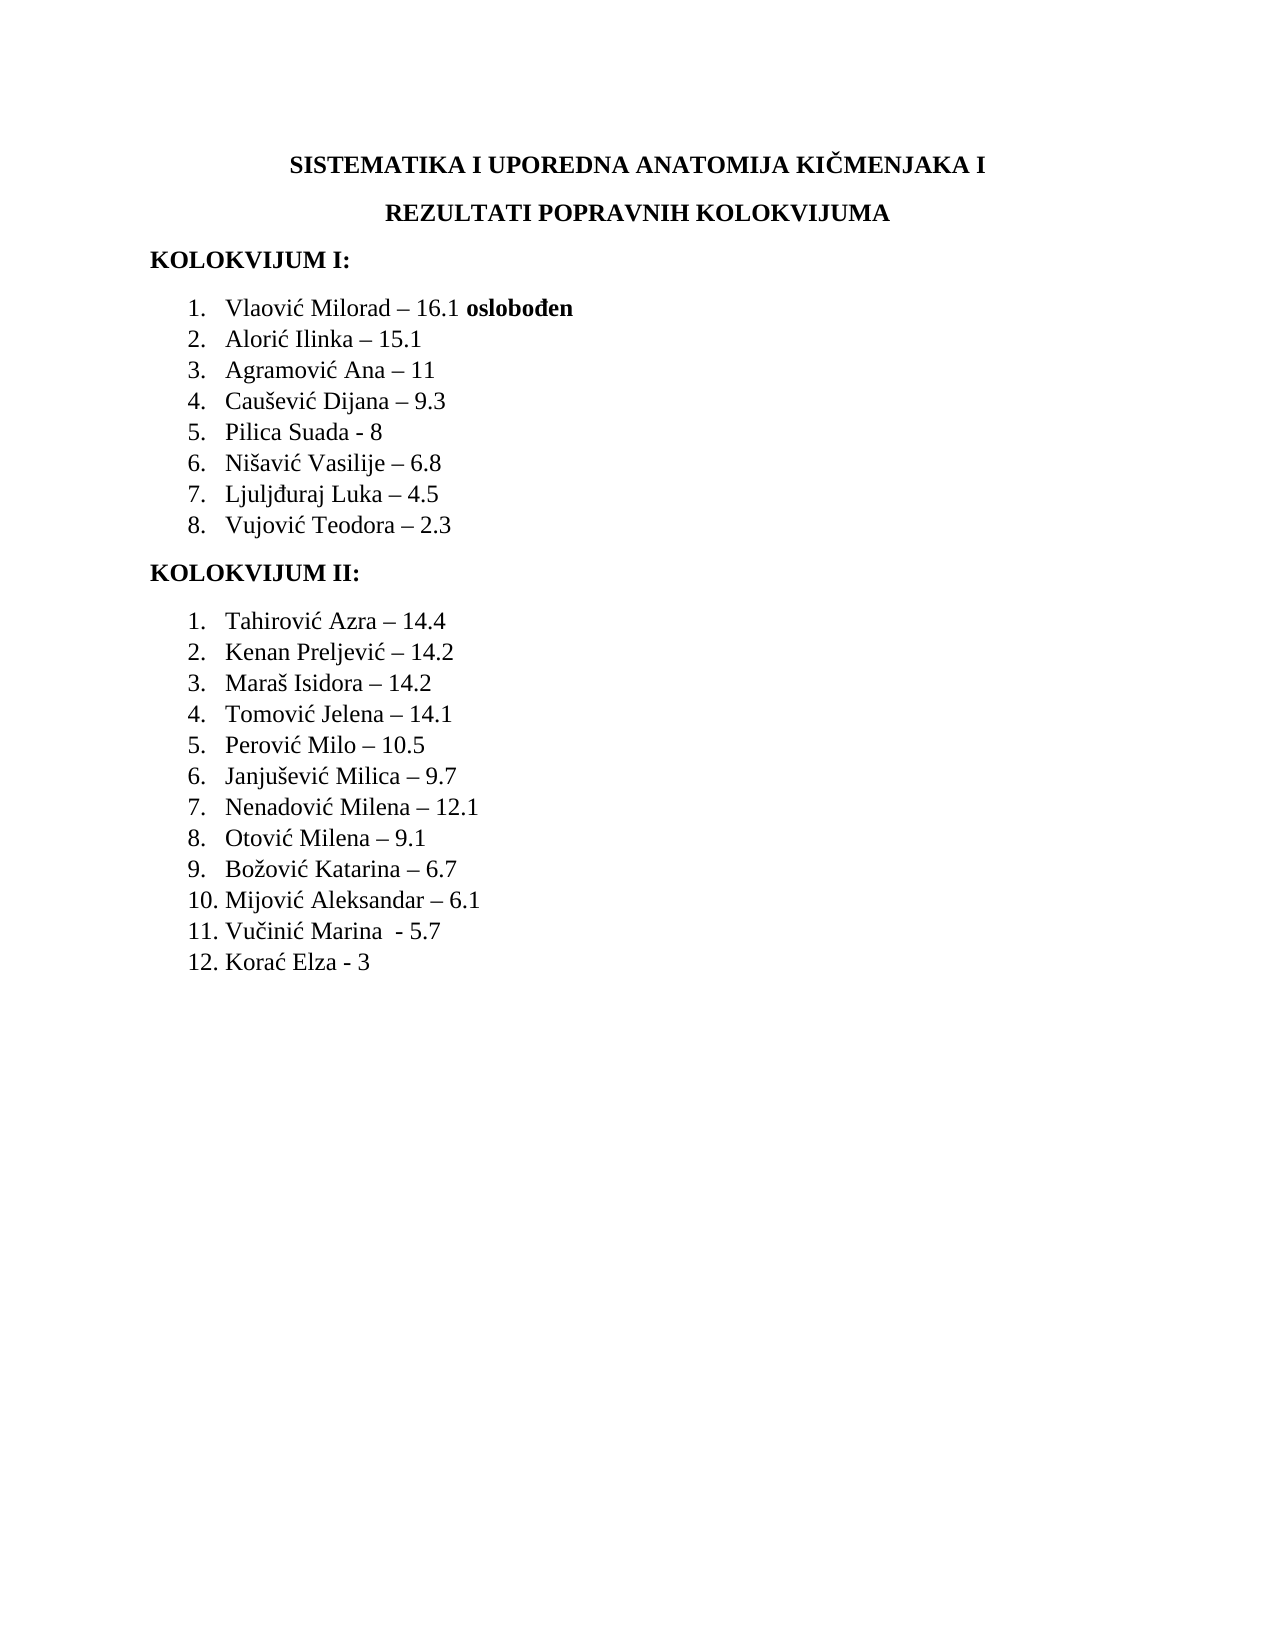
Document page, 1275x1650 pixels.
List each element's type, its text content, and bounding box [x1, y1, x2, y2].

list Vujović Teodora – 2.3 [187, 510, 1125, 539]
list Caušević Dijana – 9.3 [187, 386, 1125, 415]
list Korać Elza - 3 [187, 947, 1125, 976]
list Pilica Suada - 8 [187, 417, 1125, 446]
list Nišavić Vasilije – 6.8 [187, 448, 1125, 477]
list Nenadović Milena – 12.1 [187, 792, 1125, 821]
list Tahirović Azra – 14.4 [187, 606, 1125, 634]
list Vlaović Milorad – 16.1 oslobođen [187, 293, 1125, 322]
list Božović Katarina – 6.7 [187, 854, 1125, 883]
list Mijović Aleksandar – 6.1 [187, 885, 1125, 914]
list Agramović Ana – 11 [187, 355, 1125, 384]
list Alorić Ilinka – 15.1 [187, 324, 1125, 353]
list Janjušević Milica – 9.7 [187, 761, 1125, 790]
text KOLOKVIJUM I: [150, 245, 1125, 274]
list Otović Milena – 9.1 [187, 823, 1125, 852]
list Vučinić Marina - 5.7 [187, 916, 1125, 945]
list Perović Milo – 10.5 [187, 730, 1125, 759]
text KOLOKVIJUM II: [150, 558, 1125, 587]
list Maraš Isidora – 14.2 [187, 668, 1125, 697]
list Ljuljđuraj Luka – 4.5 [187, 479, 1125, 508]
text REZULTATI POPRAVNIH KOLOKVIJUMA [150, 198, 1125, 226]
text SISTEMATIKA I UPOREDNA ANATOMIJA KIČMENJAKA I [150, 150, 1125, 179]
list Tomović Jelena – 14.1 [187, 699, 1125, 728]
list Kenan Preljević – 14.2 [187, 637, 1125, 666]
